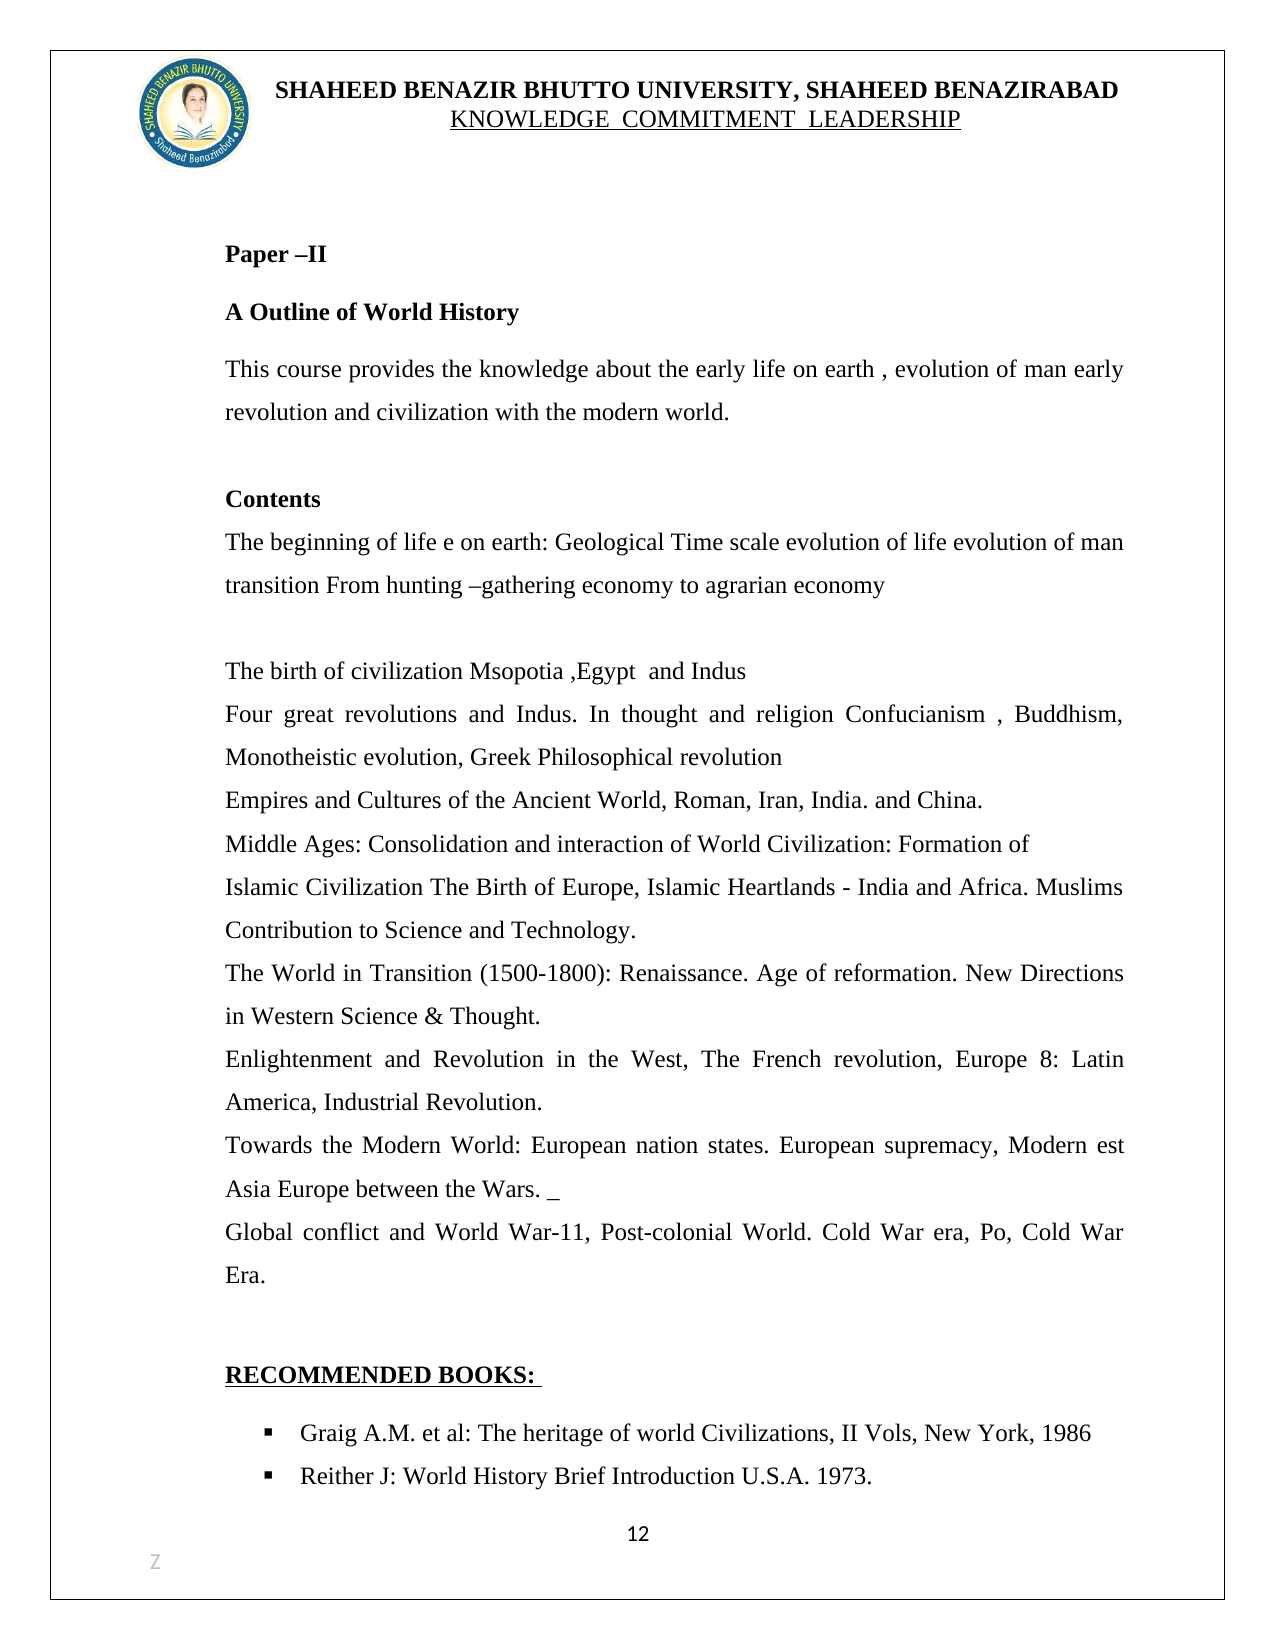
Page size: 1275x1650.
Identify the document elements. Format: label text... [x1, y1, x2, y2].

list The birth of civilization Msopotia ,Egypt and Indus [225, 656, 1125, 685]
list Islamic Civilization The Birth of Europe, Islamic Heartlands - India and Africa. Muslims Contribution to Science and Technology. [225, 872, 1125, 944]
list A Outline of World History [225, 297, 1125, 326]
list Reither J: World History Brief Introduction U.S.A. 1973. [262, 1461, 1125, 1490]
list The beginning of life e on earth: Geological Time scale evolution of life evolution of man transition From hunting –gathering economy to agrarian economy [225, 527, 1125, 599]
list Middle Ages: Consolidation and interaction of World Civilization: Formation of [225, 829, 1125, 857]
list This course provides the knowledge about the early life on earth , evolution of man early revolution and civilization with the modern world. [225, 354, 1125, 426]
list Four great revolutions and Indus. In thought and religion Confucianism , Buddhism, Monotheistic evolution, Greek Philosophical revolution [225, 699, 1125, 771]
list Paper –II [225, 239, 1125, 268]
list Enlightenment and Revolution in the West, The French revolution, Europe 8: Latin America, Industrial Revolution. [225, 1044, 1125, 1116]
list Empires and Cultures of the Ancient World, Roman, Iran, India. and China. [225, 786, 1125, 814]
list RECOMMENDED BOOKS: [225, 1361, 1125, 1389]
list Contents [225, 484, 1125, 512]
list Global conflict and World War-11, Post-colonial World. Cold War era, Po, Cold War Era. [225, 1217, 1125, 1289]
list The World in Transition (1500-1800): Renaissance. Age of reformation. New Directions in Western Science & Thought. [225, 958, 1125, 1030]
list Graig A.M. et al: The heritage of world Civilizations, II Vols, New York, 1986 [262, 1418, 1125, 1447]
list Towards the Modern World: European nation states. European supremacy, Modern est Asia Europe between the Wars. _ [225, 1131, 1125, 1202]
picture [137, 55, 252, 168]
